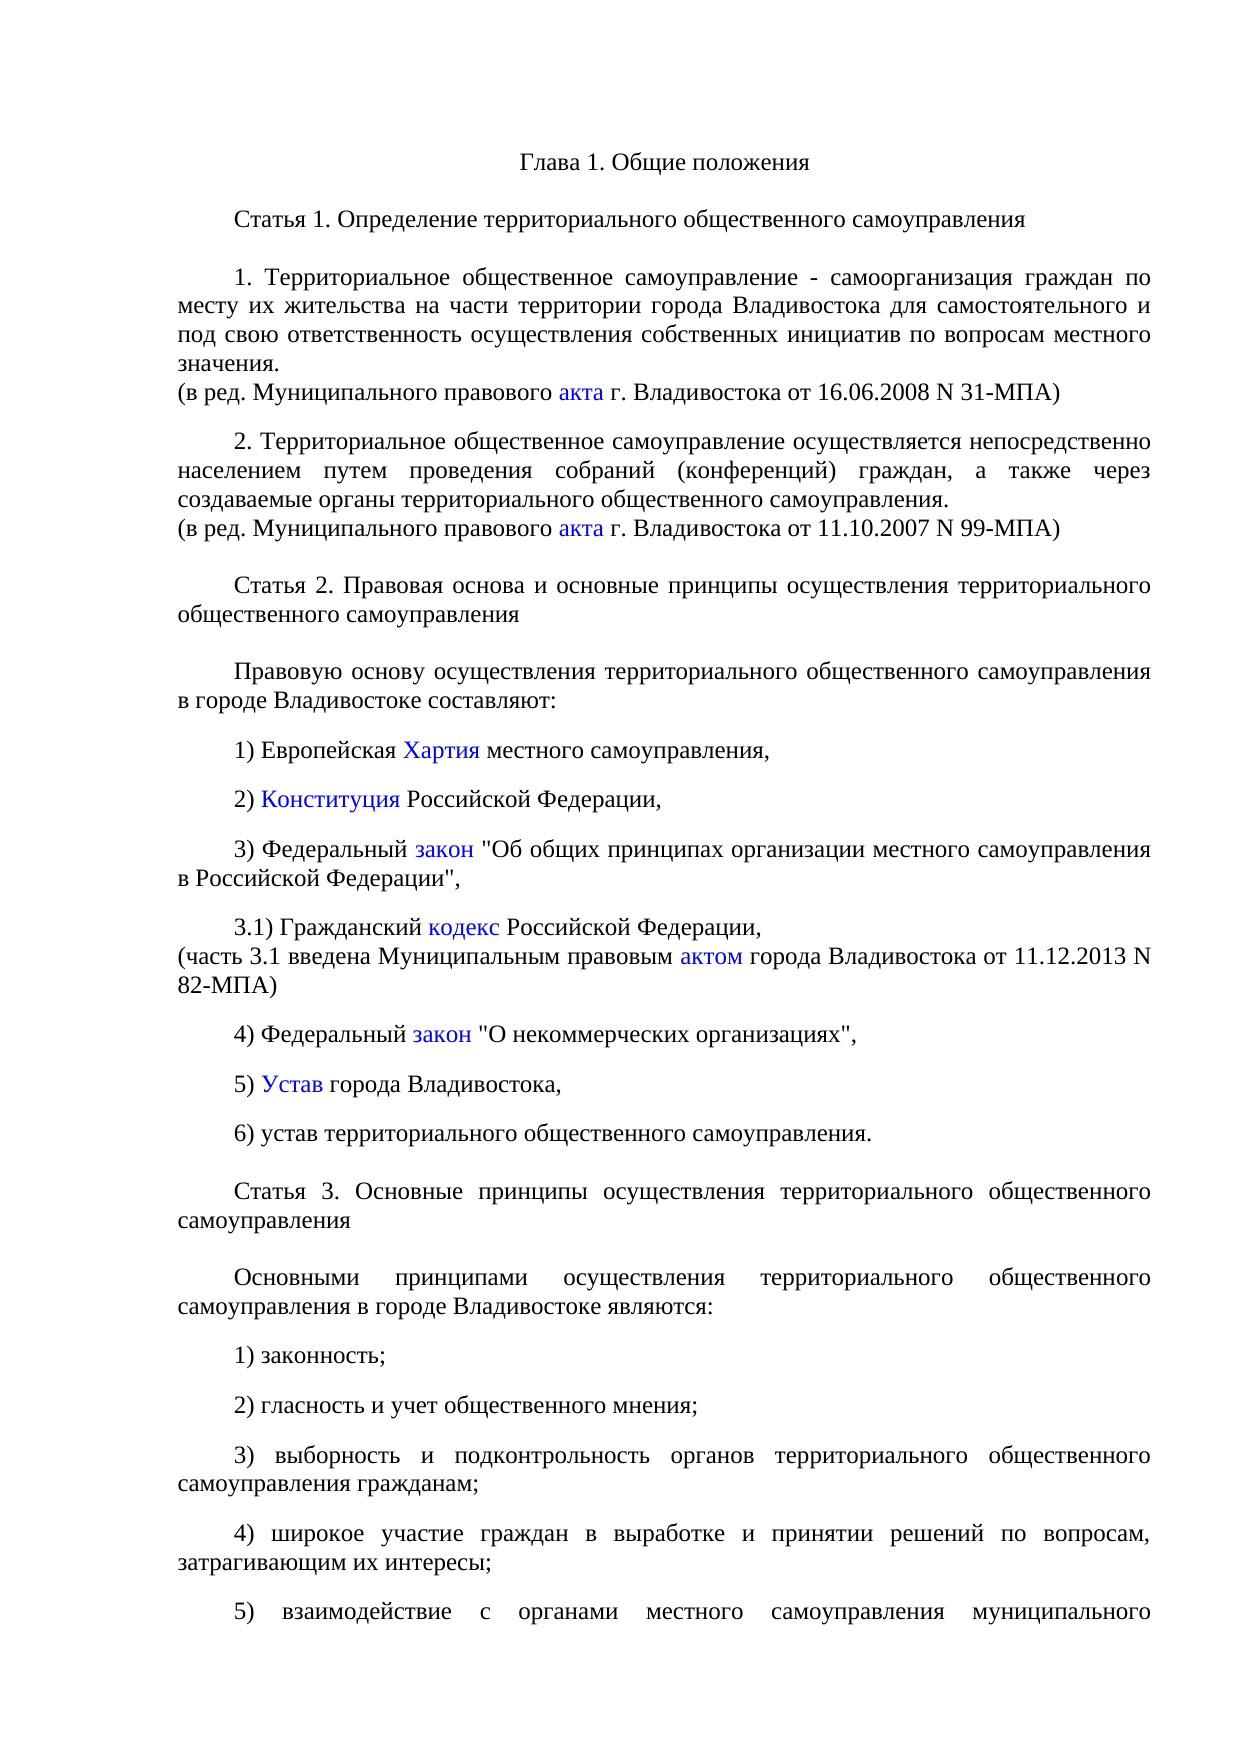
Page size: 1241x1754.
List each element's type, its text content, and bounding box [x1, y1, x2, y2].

text 3) выборность и подконтрольность органов территориального общественного самоуправления гражданам; [177, 1440, 1152, 1497]
text 2) гласность и учет общественного мнения; [177, 1390, 1152, 1419]
text Статья 3. Основные принципы осуществления территориального общественного самоуправления [177, 1176, 1152, 1233]
text 3.1) Гражданский кодекс Российской Федерации, [177, 912, 1152, 941]
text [177, 1596, 1152, 1625]
text 1) Европейская Хартия местного самоуправления, [177, 735, 1152, 763]
text Статья 1. Определение территориального общественного самоуправления [177, 204, 1152, 233]
text (в ред. Муниципального правового акта г. Владивостока от 16.06.2008 N 31-МПА) [177, 377, 1152, 406]
text Основными принципами осуществления территориального общественного самоуправления в городе Владивостоке являются: [177, 1262, 1152, 1320]
text 2) Конституция Российской Федерации, [177, 784, 1152, 813]
text 6) устав территориального общественного самоуправления. [177, 1118, 1152, 1147]
text Статья 2. Правовая основа и основные принципы осуществления территориального общественного самоуправления [177, 570, 1152, 628]
text 5) Устав города Владивостока, [177, 1069, 1152, 1098]
text Глава 1. Общие положения [177, 147, 1152, 176]
text 1) законность; [177, 1341, 1152, 1369]
text 4) Федеральный закон "О некоммерческих организациях", [177, 1019, 1152, 1048]
text (часть 3.1 введена Муниципальным правовым актом города Владивостока от 11.12.2013 N 82-МПА) [177, 941, 1152, 998]
text (в ред. Муниципального правового акта г. Владивостока от 11.10.2007 N 99-МПА) [177, 513, 1152, 541]
text Правовую основу осуществления территориального общественного самоуправления в городе Владивостоке составляют: [177, 656, 1152, 714]
text 1. Территориальное общественное самоуправление - самоорганизация граждан по месту их жительства на части территории города Владивостока для самостоятельного и под свою ответственность осуществления собственных инициатив по вопросам местного значения. [177, 262, 1152, 377]
text 4) широкое участие граждан в выработке и принятии решений по вопросам, затрагивающим их интересы; [177, 1518, 1152, 1576]
text 2. Территориальное общественное самоуправление осуществляется непосредственно населением путем проведения собраний (конференций) граждан, а также через создаваемые органы территориального общественного самоуправления. [177, 426, 1152, 513]
text 3) Федеральный закон "Об общих принципах организации местного самоуправления в Российской Федерации", [177, 834, 1152, 891]
